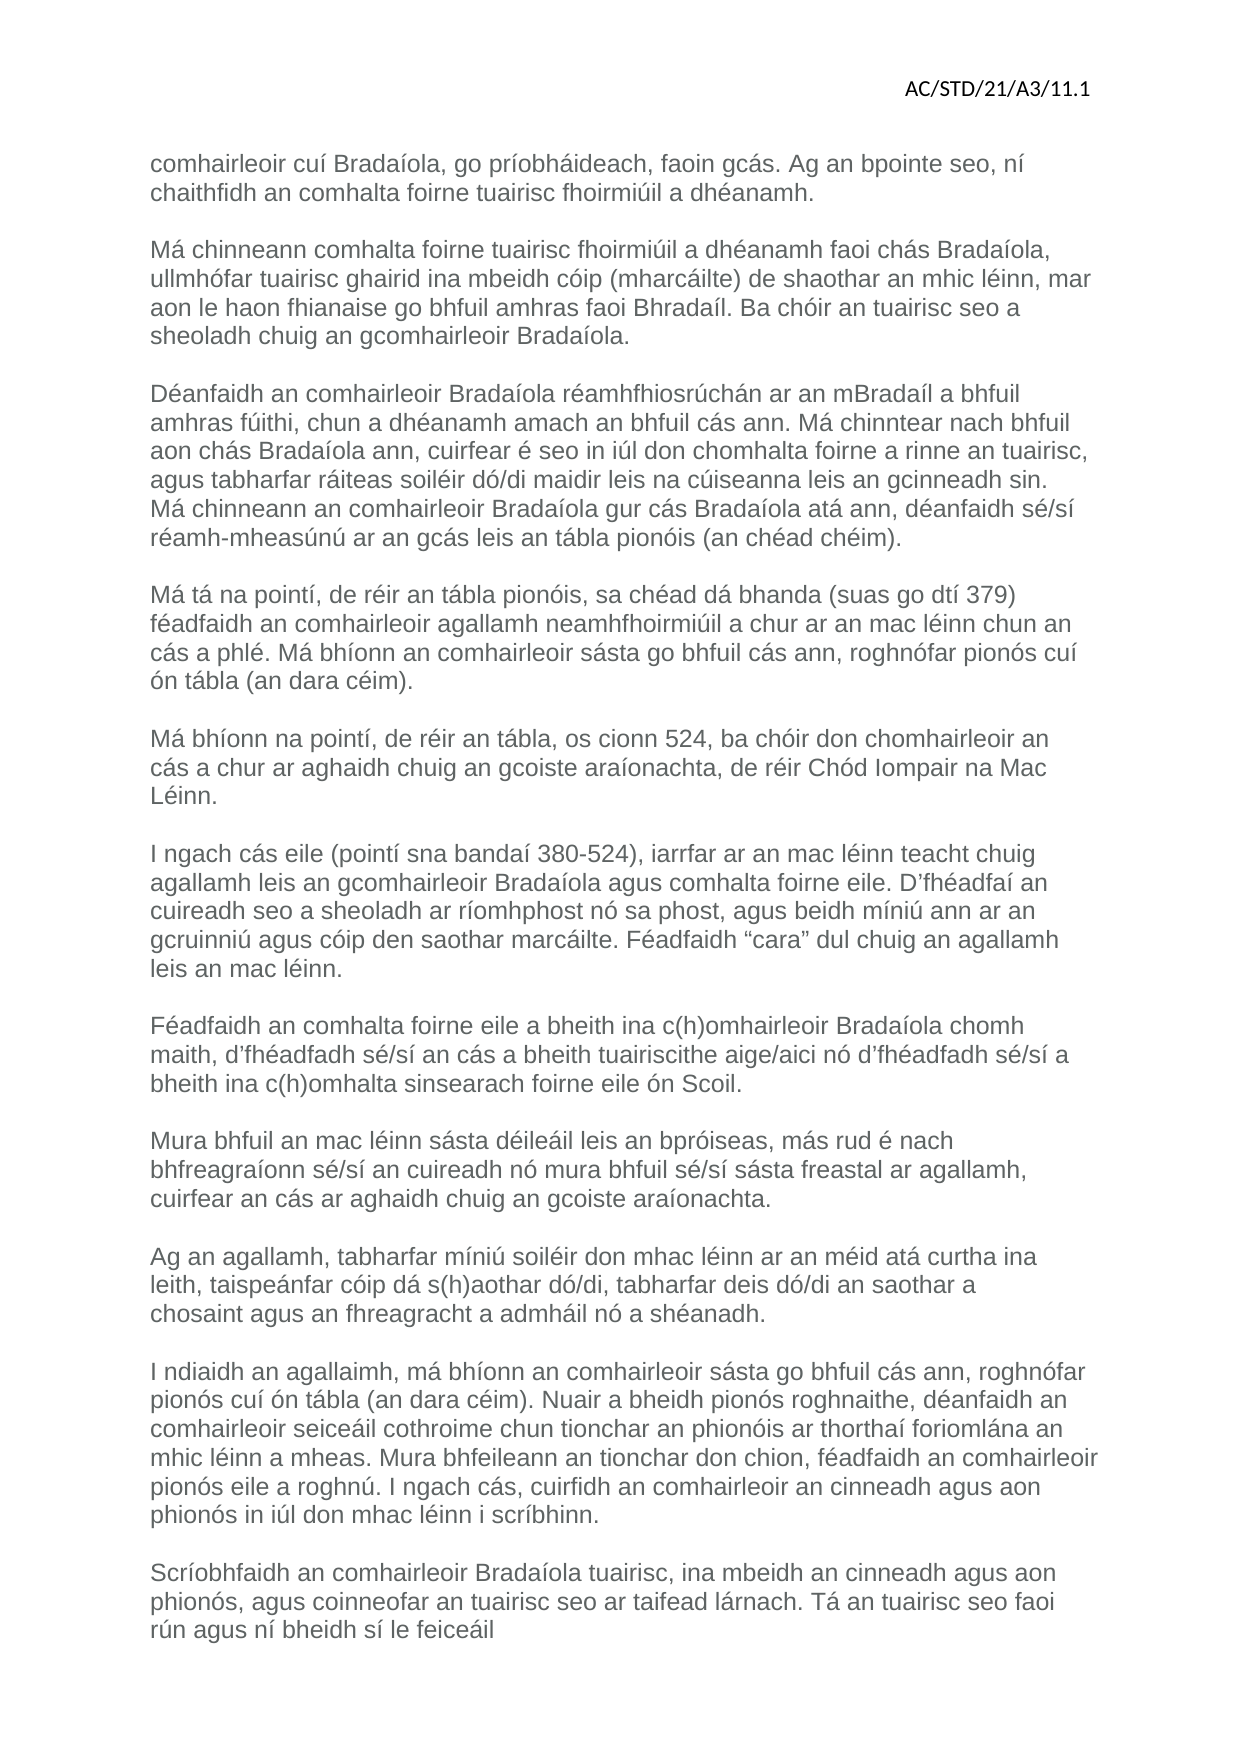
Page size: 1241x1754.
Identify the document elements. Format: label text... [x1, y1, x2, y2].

text I ndiaidh an agallaimh, má bhíonn an comhairleoir sásta go bhfuil cás ann, roghnófar pionós cuí ón tábla (an dara céim). Nuair a bheidh pionós roghnaithe, déanfaidh an comhairleoir seiceáil cothroime chun tionchar an phionóis ar thorthaí foriomlána an mhic léinn a mheas. Mura bhfeileann an tionchar don chion, féadfaidh an comhairleoir pionós eile a roghnú. I ngach cás, cuirfidh an comhairleoir an cinneadh agus aon phionós in iúl don mhac léinn i scríbhinn. [150, 1356, 1101, 1529]
text Scríobhfaidh an comhairleoir Bradaíola tuairisc, ina mbeidh an cinneadh agus aon phionós, agus coinneofar an tuairisc seo ar taifead lárnach. Tá an tuairisc seo faoi rún agus ní bheidh sí le feiceáil [150, 1558, 1074, 1644]
text Má chinneann comhalta foirne tuairisc fhoirmiúil a dhéanamh faoi chás Bradaíola, ullmhófar tuairisc ghairid ina mbeidh cóip (mharcáilte) de shaothar an mhic léinn, mar aon le haon fhianaise go bhfuil amhras faoi Bhradaíl. Ba chóir an tuairisc seo a sheoladh chuig an gcomhairleoir Bradaíola. [150, 235, 1101, 350]
text Má tá na pointí, de réir an tábla pionóis, sa chéad dá bhanda (suas go dtí 379) féadfaidh an comhairleoir agallamh neamhfhoirmiúil a chur ar an mac léinn chun an cás a phlé. Má bhíonn an comhairleoir sásta go bhfuil cás ann, roghnófar pionós cuí ón tábla (an dara céim). [150, 580, 1101, 695]
text Má bhíonn na pointí, de réir an tábla, os cionn 524, ba chóir don chomhairleoir an cás a chur ar aghaidh chuig an gcoiste araíonachta, de réir Chód Iompair na Mac Léinn. [150, 724, 1084, 810]
text Mura bhfuil an mac léinn sásta déileáil leis an bpróiseas, más rud é nach bhfreagraíonn sé/sí an cuireadh nó mura bhfuil sé/sí sásta freastal ar agallamh, cuirfear an cás ar aghaidh chuig an gcoiste araíonachta. [150, 1126, 1087, 1213]
text Ag an agallamh, tabharfar míniú soiléir don mhac léinn ar an méid atá curtha ina leith, taispeánfar cóip dá s(h)aothar dó/di, tabharfar deis dó/di an saothar a chosaint agus an fhreagracht a admháil nó a shéanadh. [150, 1241, 1063, 1328]
text I ngach cás eile (pointí sna bandaí 380-524), iarrfar ar an mac léinn teacht chuig agallamh leis an gcomhairleoir Bradaíola agus comhalta foirne eile. D’fhéadfaí an cuireadh seo a sheoladh ar ríomhphost nó sa phost, agus beidh míniú ann ar an gcruinniú agus cóip den saothar marcáilte. Féadfaidh “cara” dul chuig an agallamh leis an mac léinn. [150, 839, 1084, 983]
text Má chinneann an comhairleoir Bradaíola gur cás Bradaíola atá ann, déanfaidh sé/sí réamh-mheasúnú ar an gcás leis an tábla pionóis (an chéad chéim). [150, 494, 1086, 551]
text Déanfaidh an comhairleoir Bradaíola réamhfhiosrúchán ar an mBradaíl a bhfuil amhras fúithi, chun a dhéanamh amach an bhfuil cás ann. Má chinntear nach bhfuil aon chás Bradaíola ann, cuirfear é seo in iúl don chomhalta foirne a rinne an tuairisc, agus tabharfar ráiteas soiléir dó/di maidir leis na cúiseanna leis an gcinneadh sin. [150, 379, 1091, 494]
text Féadfaidh an comhalta foirne eile a bheith ina c(h)omhairleoir Bradaíola chomh maith, d’fhéadfadh sé/sí an cás a bheith tuairiscithe aige/aici nó d’fhéadfadh sé/sí a bheith ina c(h)omhalta sinsearach foirne eile ón Scoil. [150, 1011, 1084, 1098]
text comhairleoir cuí Bradaíola, go príobháideach, faoin gcás. Ag an bpointe seo, ní chaithfidh an comhalta foirne tuairisc fhoirmiúil a dhéanamh. [150, 149, 1076, 206]
